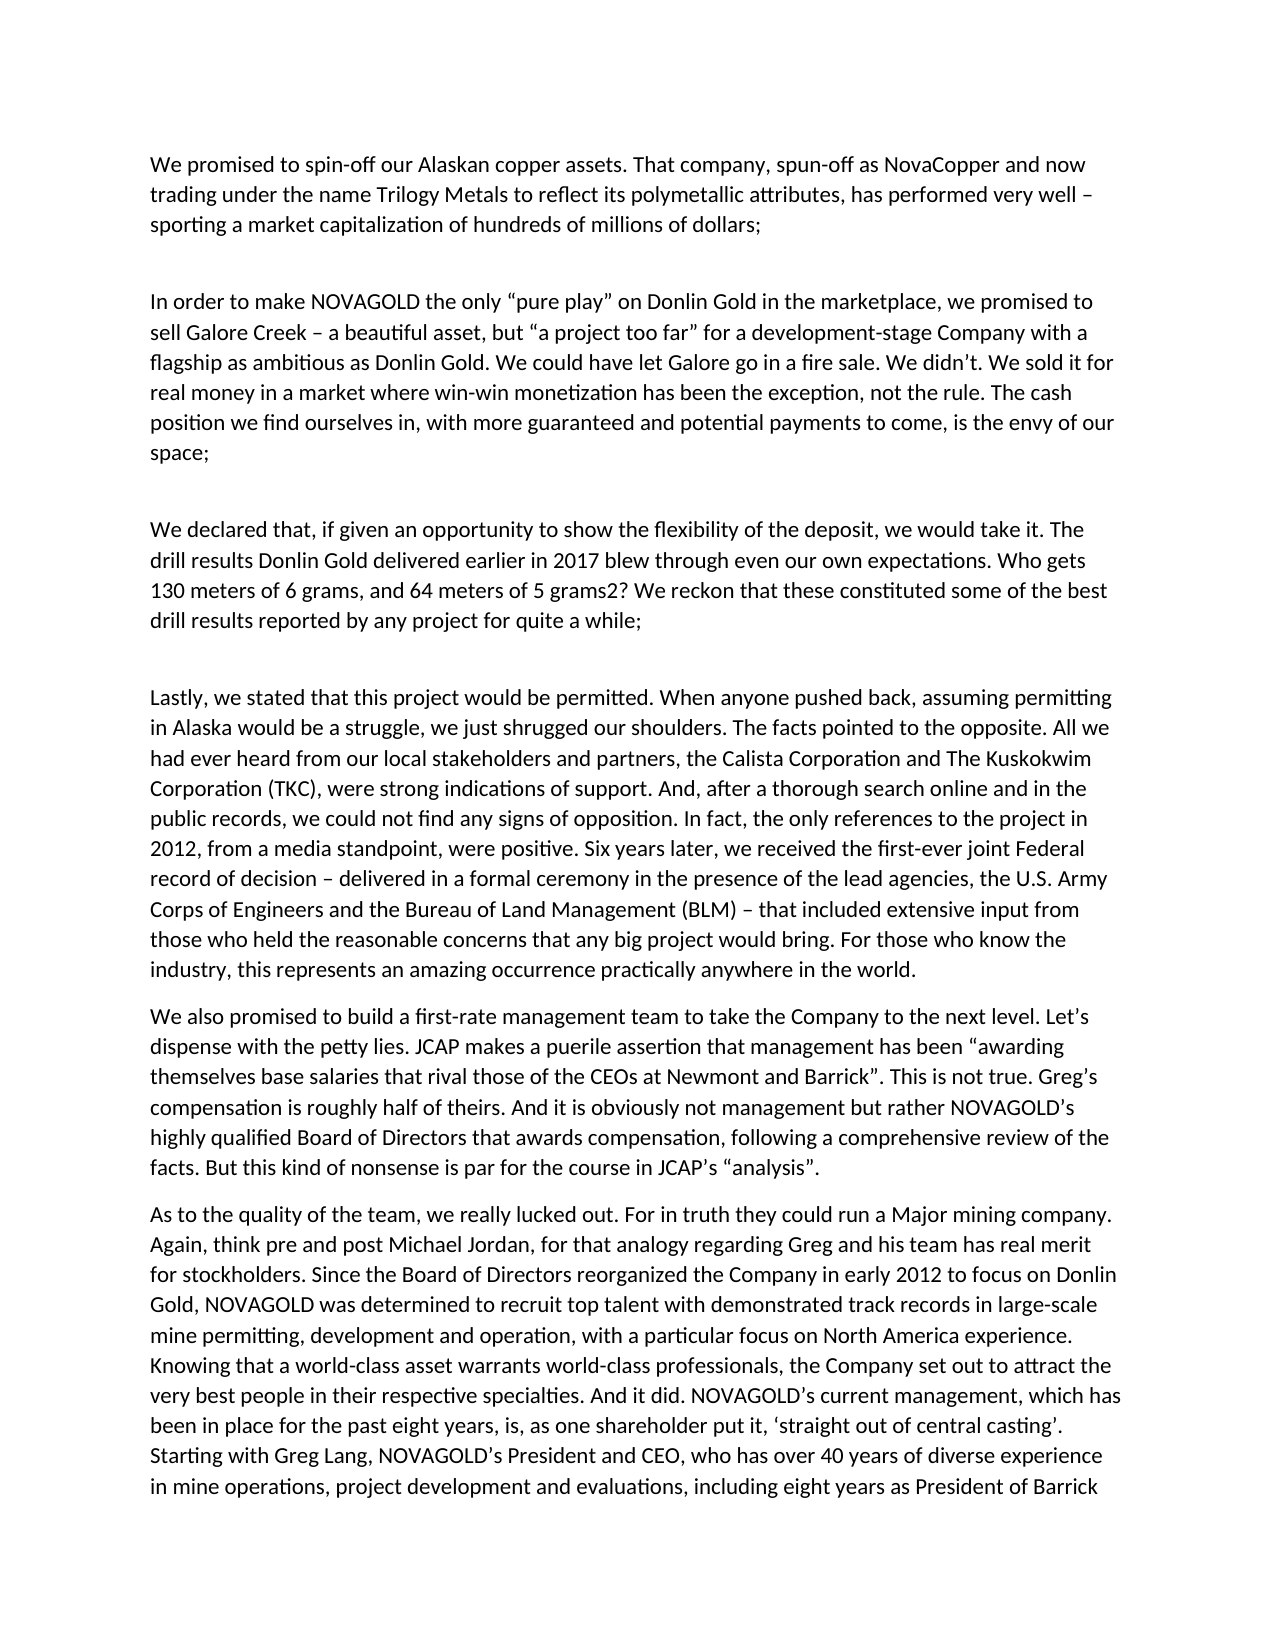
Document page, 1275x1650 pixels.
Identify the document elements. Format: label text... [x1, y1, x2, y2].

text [150, 1200, 1125, 1500]
text In order to make NOVAGOLD the only “pure play” on Donlin Gold in the marketplace, we promised to sell Galore Creek – a beautiful asset, but “a project too far” for a development-stage Company with a flagship as ambitious as Donlin Gold. We could have let Galore go in a fire sale. We didn’t. We sold it for real money in a market where win-win monetization has been the exception, not the rule. The cash position we find ourselves in, with more guaranteed and potential payments to come, is the envy of our space; [150, 287, 1125, 497]
text We also promised to build a first-rate management team to take the Company to the next level. Let’s dispense with the petty lies. JCAP makes a puerile assertion that management has been “awarding themselves base salaries that rival those of the CEOs at Newmont and Barrick”. This is not true. Greg’s compensation is roughly half of theirs. And it is obviously not management but rather NOVAGOLD’s highly qualified Board of Directors that awards compensation, following a comprehensive review of the facts. But this kind of nonsense is par for the course in JCAP’s “analysis”. [150, 1002, 1125, 1181]
text We declared that, if given an opportunity to show the flexibility of the deposit, we would take it. The drill results Donlin Gold delivered earlier in 2017 blew through even our own expectations. Who gets 130 meters of 6 grams, and 64 meters of 5 grams2? We reckon that these constituted some of the best drill results reported by any project for quite a while; [150, 516, 1125, 664]
text Lastly, we stated that this project would be permitted. When anyone pushed back, assuming permitting in Alaska would be a struggle, we just shrugged our shoulders. The facts pointed to the opposite. All we had ever heard from our local stakeholders and partners, the Calista Corporation and The Kuskokwim Corporation (TKC), were strong indications of support. And, after a thorough search online and in the public records, we could not find any signs of opposition. In fact, the only references to the project in 2012, from a media standpoint, were positive. Six years later, we received the first-ever joint Federal record of decision – delivered in a formal ceremony in the presence of the lead agencies, the U.S. Army Corps of Engineers and the Bureau of Land Management (BLM) – that included extensive input from those who held the reasonable concerns that any big project would bring. For those who know the industry, this represents an amazing occurrence practically anywhere in the world. [150, 683, 1125, 983]
text We promised to spin-off our Alaskan copper assets. That company, spun-off as NovaCopper and now trading under the name Trilogy Metals to reflect its polymetallic attributes, has performed very well – sporting a market capitalization of hundreds of millions of dollars; [150, 150, 1125, 269]
